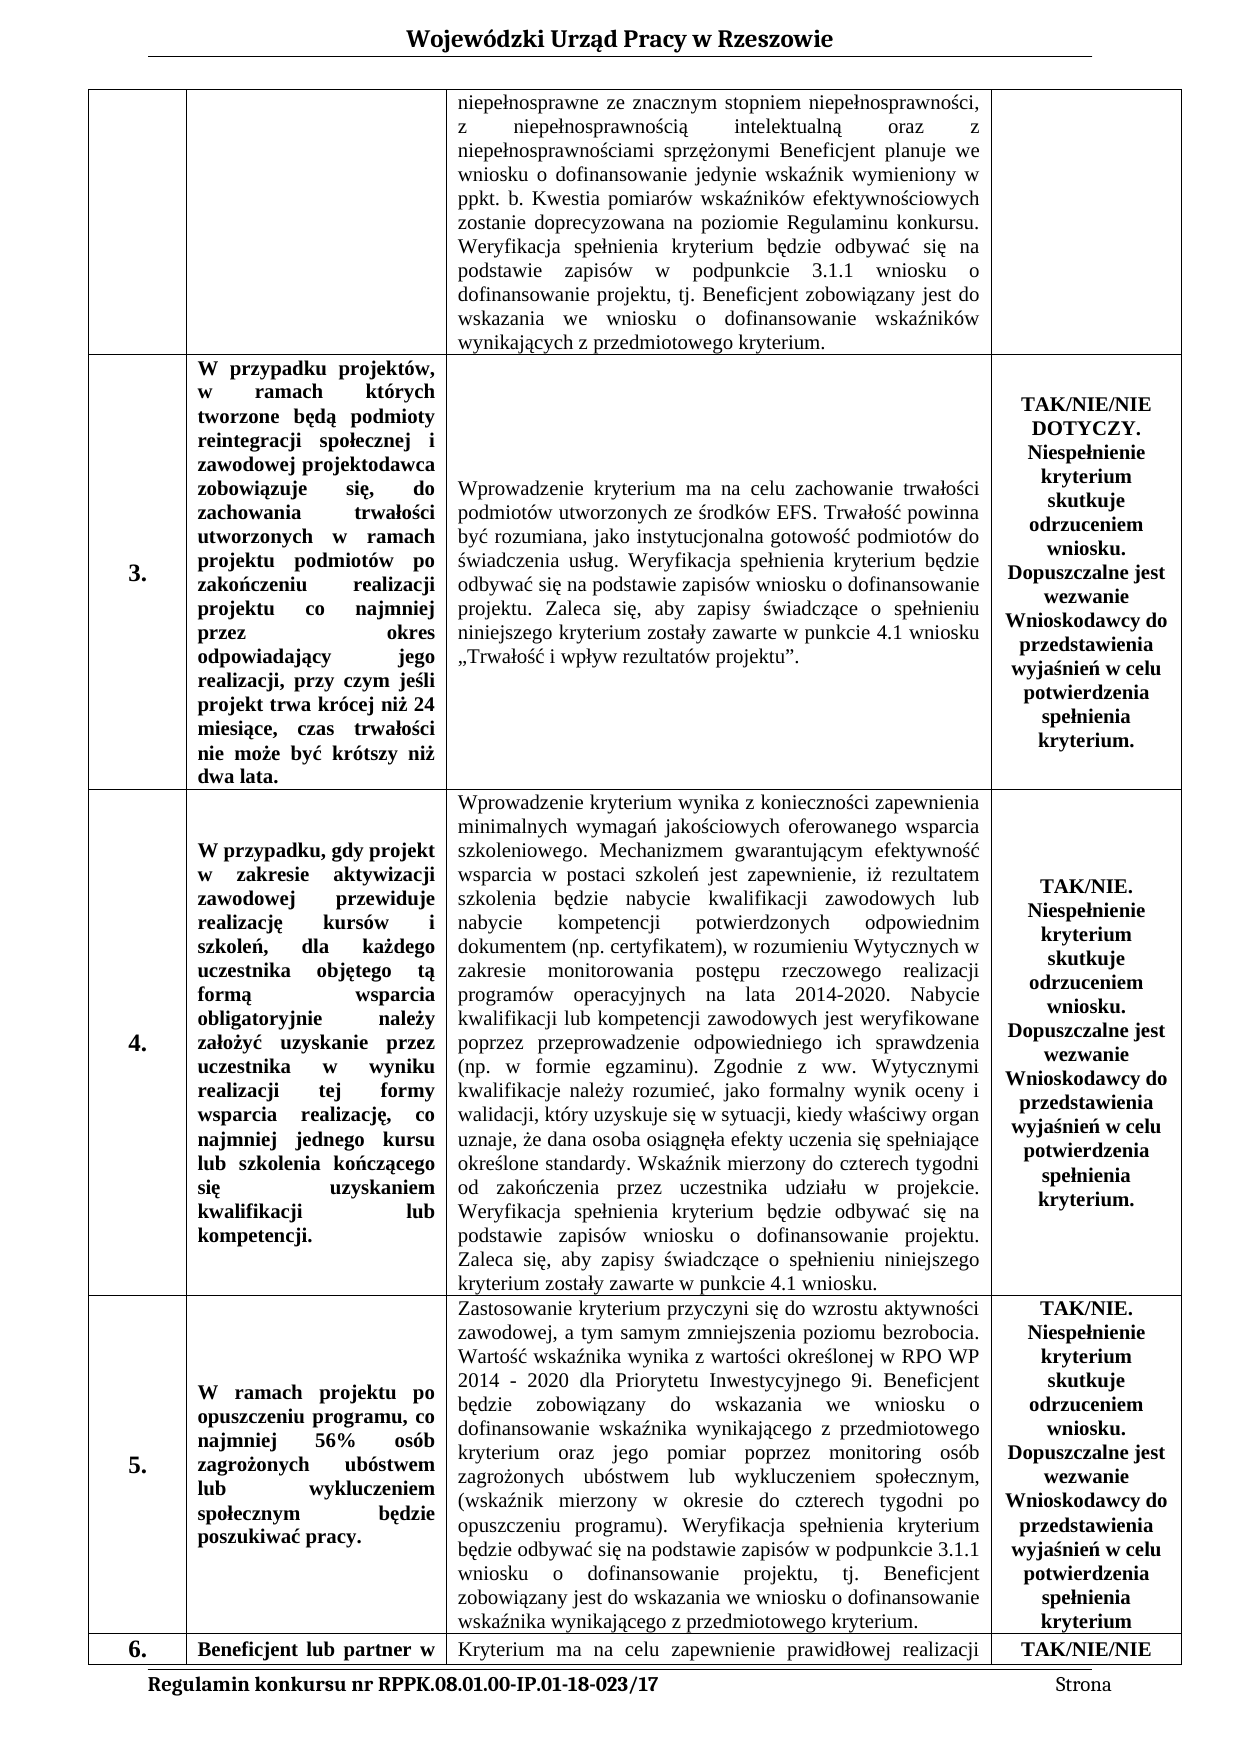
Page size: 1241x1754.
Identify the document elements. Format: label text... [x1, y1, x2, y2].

table_cell W ramach projektu po opuszczeniu programu, co najmniej 56% osób zagrożonych ubóstwem lub wykluczeniem społecznym będzie poszukiwać pracy. [187, 1296, 446, 1633]
table_cell 3. [89, 355, 186, 788]
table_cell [992, 1634, 1181, 1664]
table_cell W przypadku, gdy projekt w zakresie aktywizacji zawodowej przewiduje realizację kursów i szkoleń, dla każdego uczestnika objętego tą formą wsparcia obligatoryjnie należy założyć uzyskanie przez uczestnika w wyniku realizacji tej formy wsparcia realizację, co najmniej jednego kursu lub szkolenia kończącego się uzyskaniem kwalifikacji lub kompetencji. [187, 790, 446, 1295]
table_cell Wprowadzenie kryterium ma na celu zachowanie trwałości podmiotów utworzonych ze środków EFS. Trwałość powinna być rozumiana, jako instytucjonalna gotowość podmiotów do świadczenia usług. Weryfikacja spełnienia kryterium będzie odbywać się na podstawie zapisów wniosku o dofinansowanie projektu. Zaleca się, aby zapisy świadczące o spełnieniu niniejszego kryterium zostały zawarte w punkcie 4.1 wniosku „Trwałość i wpływ rezultatów projektu”. [447, 355, 991, 788]
table_cell 4. [89, 790, 186, 1295]
table_cell W przypadku projektów, w ramach których tworzone będą podmioty reintegracji społecznej i zawodowej projektodawca zobowiązuje się, do zachowania trwałości utworzonych w ramach projektu podmiotów po zakończeniu realizacji projektu co najmniej przez okres odpowiadający jego realizacji, przy czym jeśli projekt trwa krócej niż 24 miesiące, czas trwałości nie może być krótszy niż dwa lata. [187, 355, 446, 788]
table_cell TAK/NIE. Niespełnienie kryterium skutkuje odrzuceniem wniosku. Dopuszczalne jest wezwanie Wnioskodawcy do przedstawienia wyjaśnień w celu potwierdzenia spełnienia kryterium [992, 1296, 1181, 1633]
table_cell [447, 90, 991, 354]
table_cell 2. [89, 90, 186, 354]
table_cell TAK/NIE. Niespełnienie kryterium skutkuje odrzuceniem wniosku. Dopuszczalne jest wezwanie Wnioskodawcy do przedstawienia wyjaśnień w celu potwierdzenia spełnienia kryterium. [992, 790, 1181, 1295]
table_cell Zastosowanie kryterium przyczyni się do wzrostu aktywności zawodowej, a tym samym zmniejszenia poziomu bezrobocia. Wartość wskaźnika wynika z wartości określonej w RPO WP 2014 - 2020 dla Priorytetu Inwestycyjnego 9i. Beneficjent będzie zobowiązany do wskazania we wniosku o dofinansowanie wskaźnika wynikającego z przedmiotowego kryterium oraz jego pomiar poprzez monitoring osób zagrożonych ubóstwem lub wykluczeniem społecznym, (wskaźnik mierzony w okresie do czterech tygodni po opuszczeniu programu). Weryfikacja spełnienia kryterium będzie odbywać się na podstawie zapisów w podpunkcie 3.1.1 wniosku o dofinansowanie projektu, tj. Beneficjent zobowiązany jest do wskazania we wniosku o dofinansowanie wskaźnika wynikającego z przedmiotowego kryterium. [447, 1296, 991, 1633]
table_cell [187, 1634, 446, 1664]
table_cell 5. [89, 1296, 186, 1633]
table_cell Wprowadzenie kryterium wynika z konieczności zapewnienia minimalnych wymagań jakościowych oferowanego wsparcia szkoleniowego. Mechanizmem gwarantującym efektywność wsparcia w postaci szkoleń jest zapewnienie, iż rezultatem szkolenia będzie nabycie kwalifikacji zawodowych lub nabycie kompetencji potwierdzonych odpowiednim dokumentem (np. certyfikatem), w rozumieniu Wytycznych w zakresie monitorowania postępu rzeczowego realizacji programów operacyjnych na lata 2014-2020. Nabycie kwalifikacji lub kompetencji zawodowych jest weryfikowane poprzez przeprowadzenie odpowiedniego ich sprawdzenia (np. w formie egzaminu). Zgodnie z ww. Wytycznymi kwalifikacje należy rozumieć, jako formalny wynik oceny i walidacji, który uzyskuje się w sytuacji, kiedy właściwy organ uznaje, że dana osoba osiągnęła efekty uczenia się spełniające określone standardy. Wskaźnik mierzony do czterech tygodni od zakończenia przez uczestnika udziału w projekcie. Weryfikacja spełnienia kryterium będzie odbywać się na podstawie zapisów wniosku o dofinansowanie projektu. Zaleca się, aby zapisy świadczące o spełnieniu niniejszego kryterium zostały zawarte w punkcie 4.1 wniosku. [447, 790, 991, 1295]
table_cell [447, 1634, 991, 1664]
table_cell 6. [89, 1634, 186, 1664]
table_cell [992, 90, 1181, 354]
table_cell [187, 90, 446, 354]
